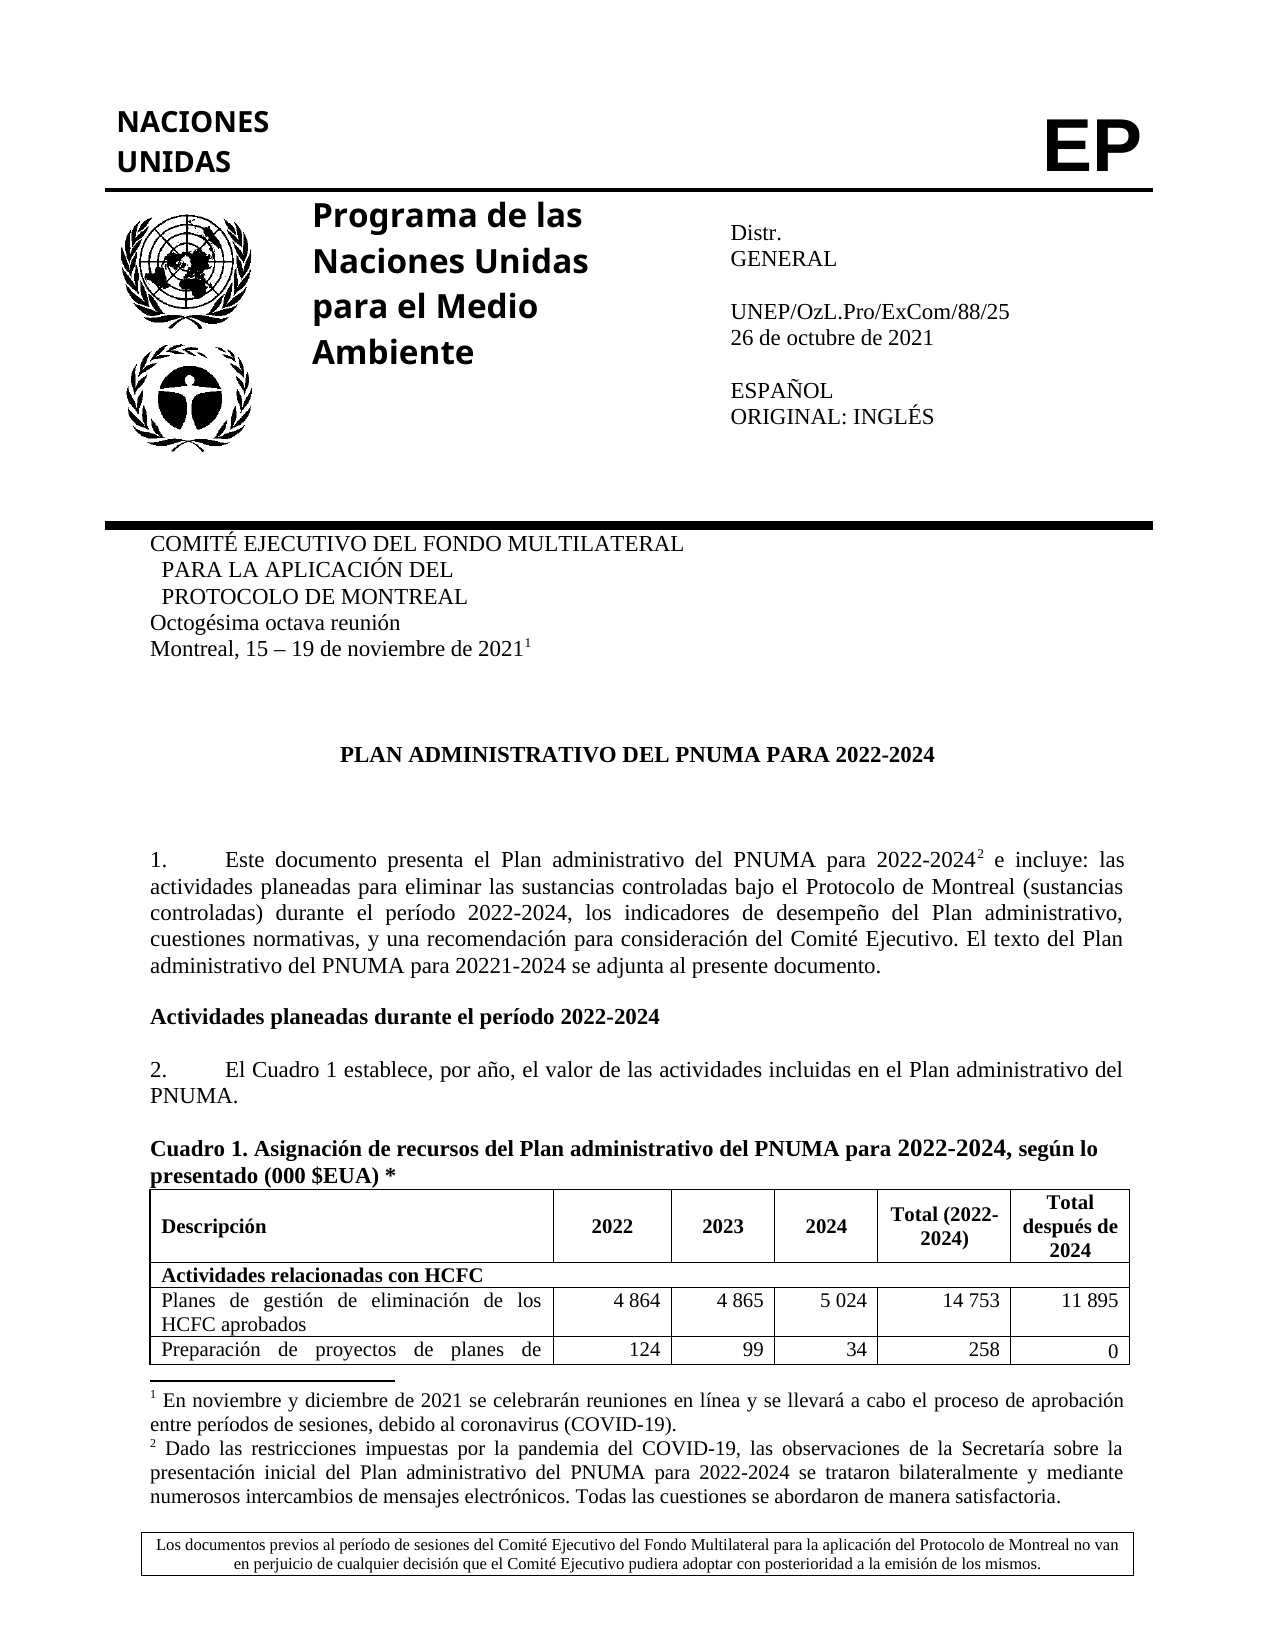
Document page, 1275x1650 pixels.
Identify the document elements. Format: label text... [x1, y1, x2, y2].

text COMITÉ EJECUTIVO DEL FONDO MULTILATERAL PARA LA APLICACIÓN DEL PROTOCOLO DE MONTREAL [150, 530, 1125, 609]
table_header Total después de 2024 [1011, 1190, 1129, 1262]
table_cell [151, 1337, 553, 1363]
table_cell 5 024 [775, 1288, 877, 1336]
table_header NACIONES UNIDAS [105, 101, 719, 188]
subtitle Este documento presenta el Plan administrativo del PNUMA para 2022-2024 e incluye: las actividades planeadas para eliminar las sustancias controladas bajo el Protocolo de Montreal (sustancias controladas) durante el período 2022-2024, los indicadores de desempeño del Plan administrativo, cuestiones normativas, y una recomendación para consideración del Comité Ejecutivo. El texto del Plan administrativo del PNUMA para 20221-2024 se adjunta al presente documento. [150, 846, 1125, 978]
table_cell Distr. GENERAL UNEP/OzL.Pro/ExCom/88/25 26 de octubre de 2021 ESPAÑOL ORIGINAL: INGLÉS [719, 192, 1153, 521]
table_header 2024 [775, 1190, 877, 1262]
table_header 2022 [554, 1190, 671, 1262]
table_cell 11 895 [1011, 1288, 1129, 1336]
table_cell 0 [1011, 1337, 1129, 1363]
table_cell 99 [672, 1337, 774, 1363]
title PLAN ADMINISTRATIVO DEL PNUMA PARA 2022-2024 [150, 741, 1125, 767]
text Cuadro 1. Asignación de recursos del Plan administrativo del PNUMA para 2022-2024, según lo presentado (000 $EUA) * [150, 1133, 1125, 1189]
table_header EP [719, 101, 1153, 188]
table_header Total (2022-2024) [878, 1190, 1010, 1262]
table_cell Actividades relacionadas con HCFC [151, 1263, 1129, 1287]
table_cell 258 [878, 1337, 1010, 1363]
table_cell 4 865 [672, 1288, 774, 1336]
subtitle El Cuadro 1 establece, por año, el valor de las actividades incluidas en el Plan administrativo del PNUMA. [150, 1056, 1125, 1108]
text Actividades planeadas durante el período 2022-2024 [150, 1003, 1125, 1029]
table_cell 14 753 [878, 1288, 1010, 1336]
table_cell 4 864 [554, 1288, 671, 1336]
picture [122, 339, 254, 456]
table_cell Programa de las Naciones Unidas para el Medio Ambiente [301, 192, 719, 521]
table_header Descripción [151, 1190, 553, 1262]
table_cell Planes de gestión de eliminación de los HCFC aprobados [151, 1288, 553, 1336]
table_cell 124 [554, 1337, 671, 1363]
table_cell 34 [775, 1337, 877, 1363]
text Octogésima octava reunión Montreal, 15 – 19 de noviembre de 2021 [150, 609, 1125, 662]
table_header 2023 [672, 1190, 774, 1262]
table_cell [105, 192, 301, 521]
